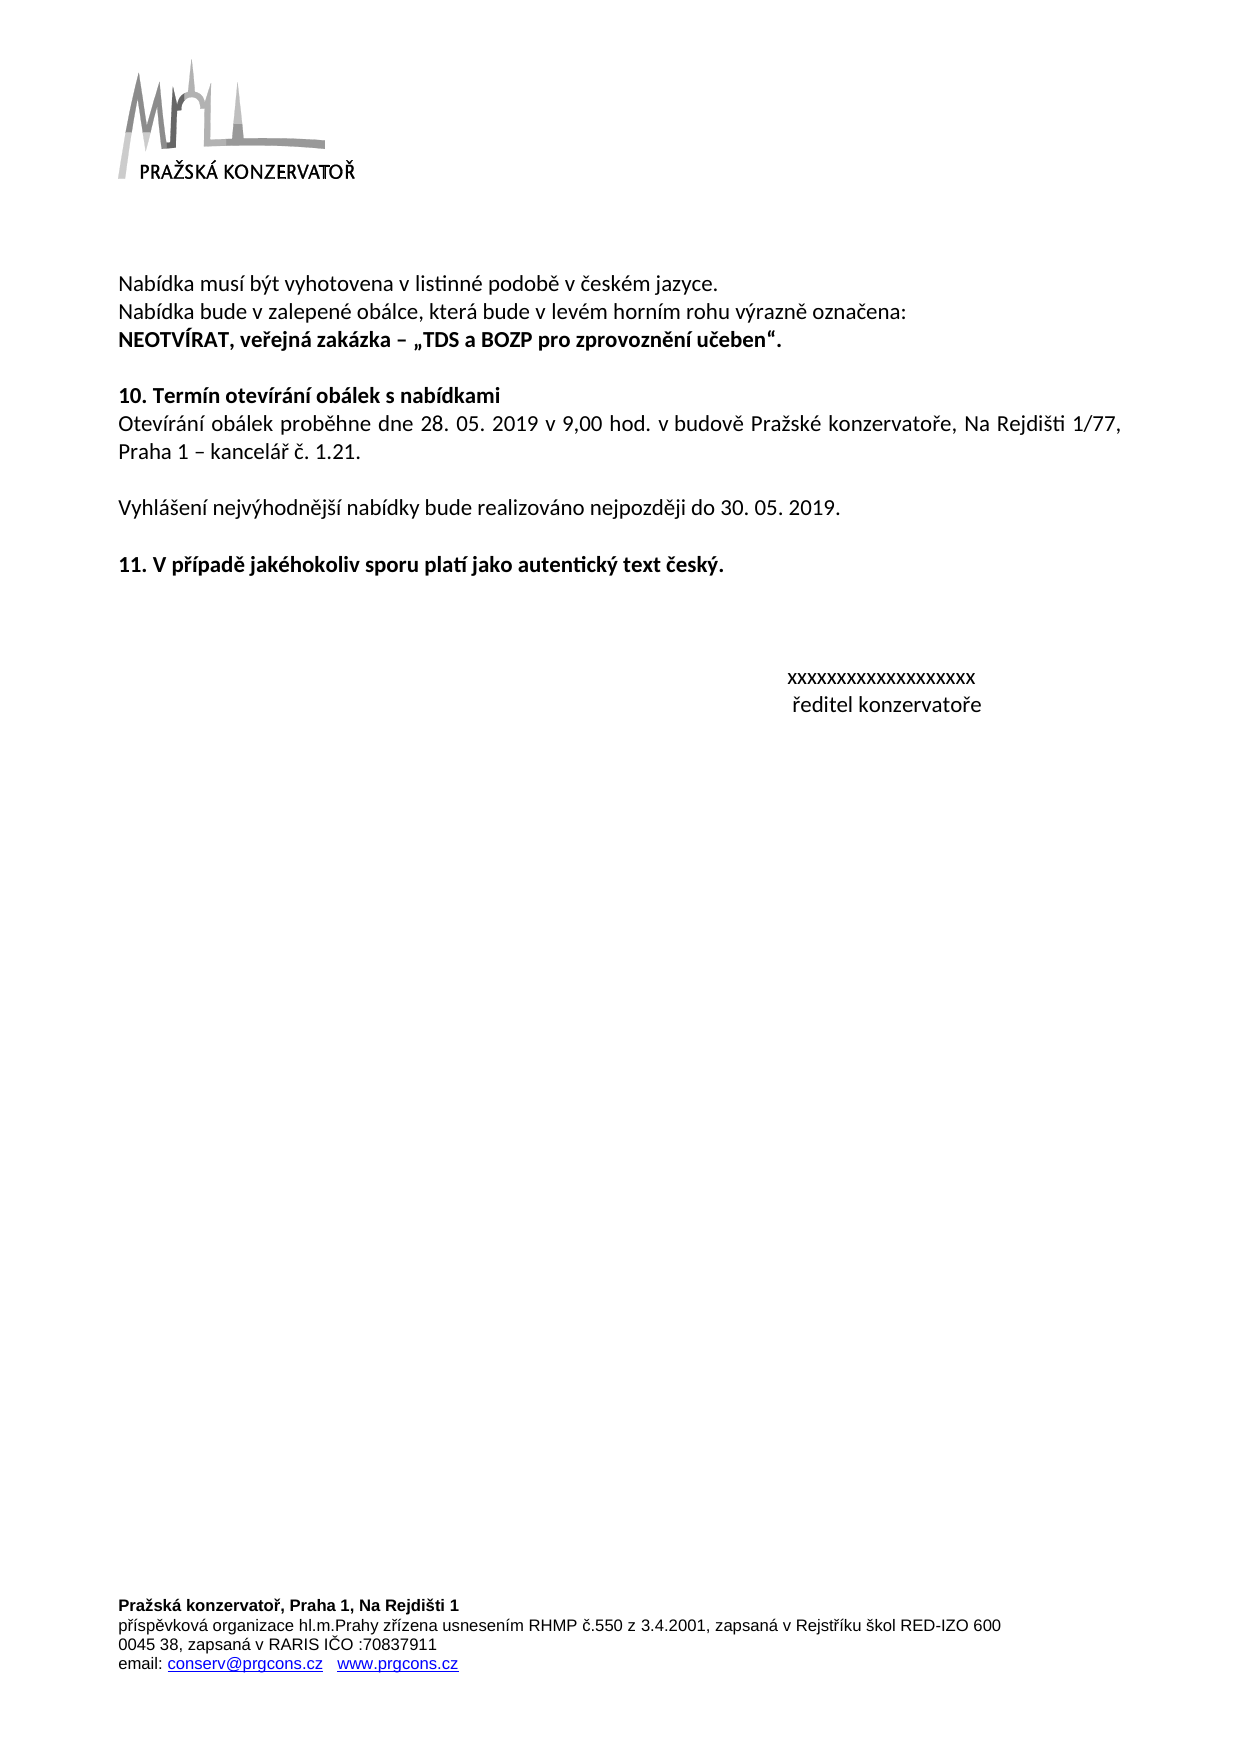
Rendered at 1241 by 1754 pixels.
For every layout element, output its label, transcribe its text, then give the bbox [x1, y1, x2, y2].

text xxxxxxxxxxxxxxxxxxx [708, 662, 1122, 690]
text ředitel konzervatoře [708, 690, 1122, 718]
text 10. Termín otevírání obálek s nabídkami [118, 381, 1122, 409]
text Vyhlášení nejvýhodnější nabídky bude realizováno nejpozději do 30. 05. 2019. [118, 493, 1122, 521]
text Nabídka musí být vyhotovena v listinné podobě v českém jazyce. [118, 269, 1122, 297]
text Otevírání obálek proběhne dne 28. 05. 2019 v 9,00 hod. v budově Pražské konzervatoře, Na Rejdišti 1/77, Praha 1 – kancelář č. 1.21. [118, 409, 1122, 465]
text 11. V případě jakéhokoliv sporu platí jako autentický text český. [118, 550, 1122, 578]
text Nabídka bude v zalepené obálce, která bude v levém horním rohu výrazně označena: [118, 297, 1122, 325]
text NEOTVÍRAT, veřejná zakázka – „TDS a BOZP pro zprovoznění učeben“. [118, 325, 1122, 353]
